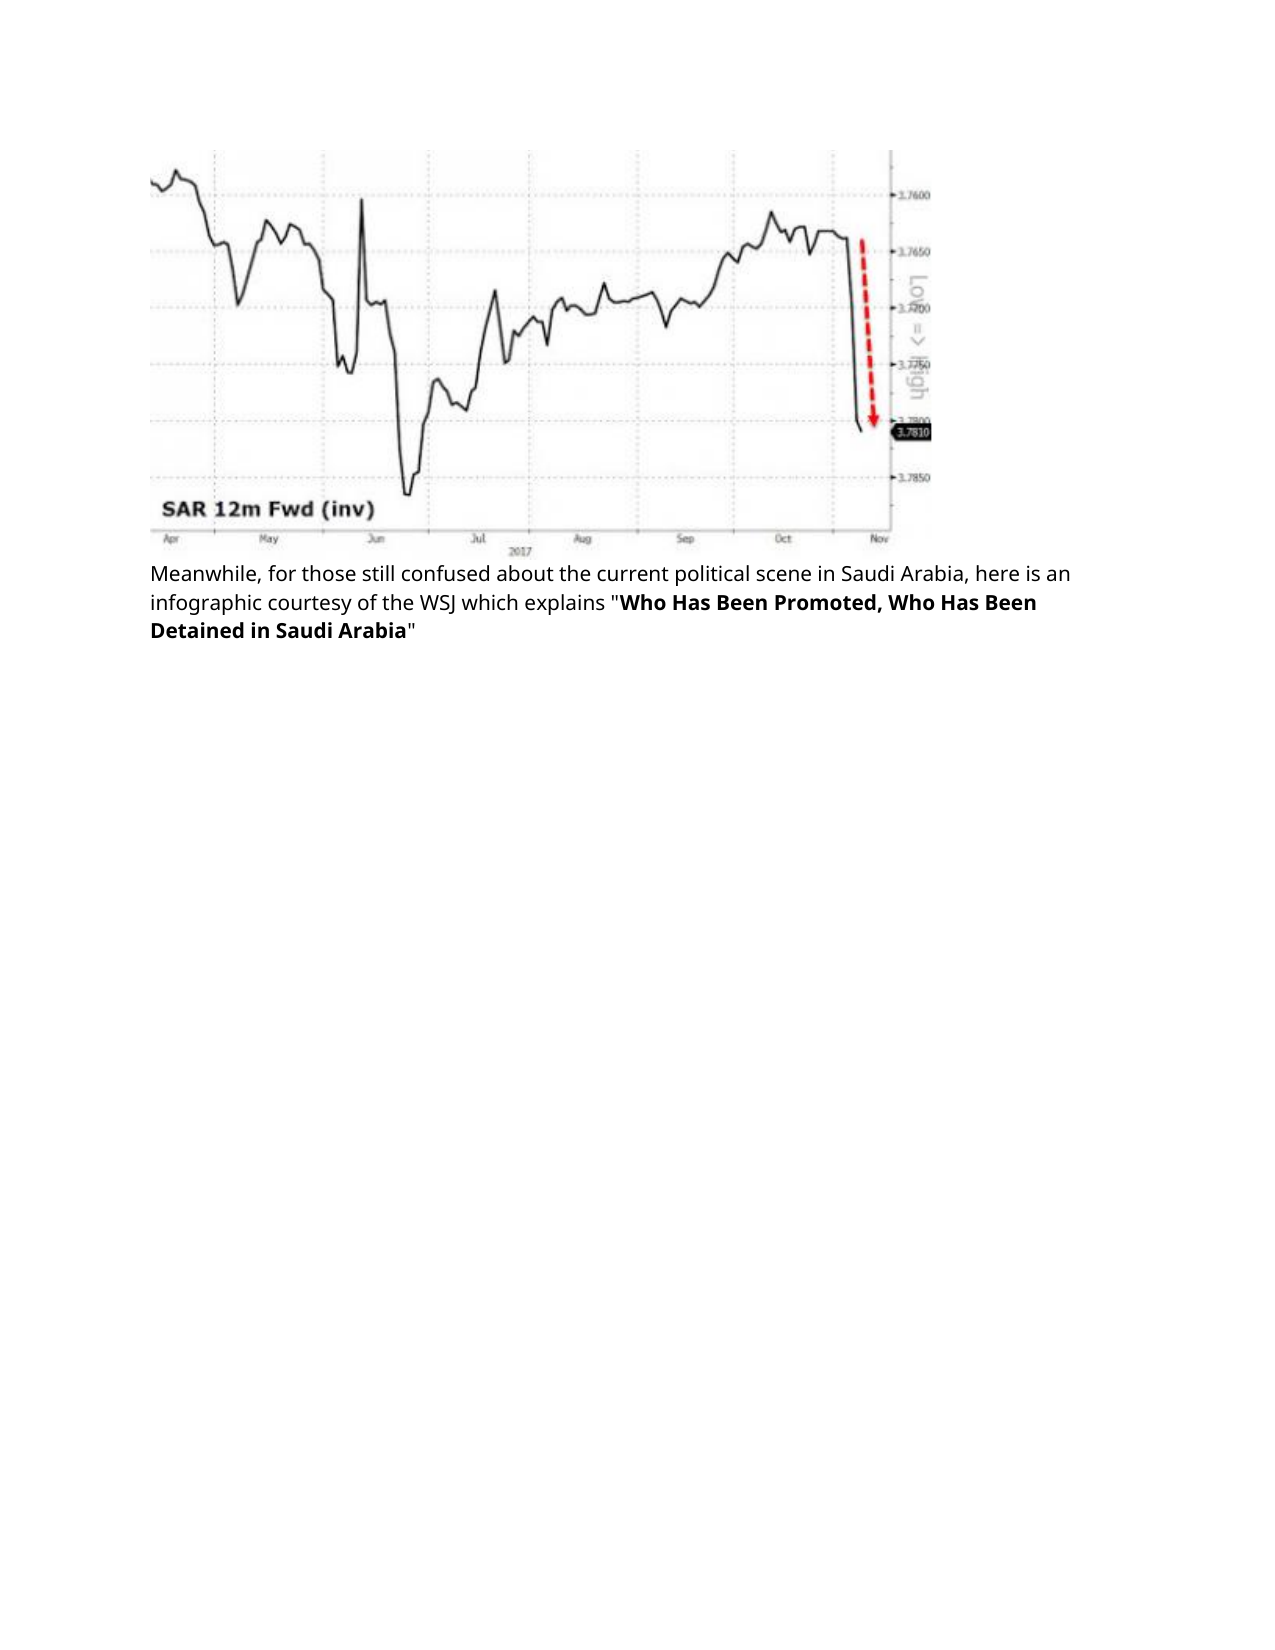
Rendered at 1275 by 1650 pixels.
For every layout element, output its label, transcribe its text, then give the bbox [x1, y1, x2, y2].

picture [150, 150, 932, 560]
text Meanwhile, for those still confused about the current political scene in Saudi Arabia, here is an infographic courtesy of the WSJ which explains "Who Has Been Promoted, Who Has Been Detained in Saudi Arabia" [150, 559, 1125, 645]
